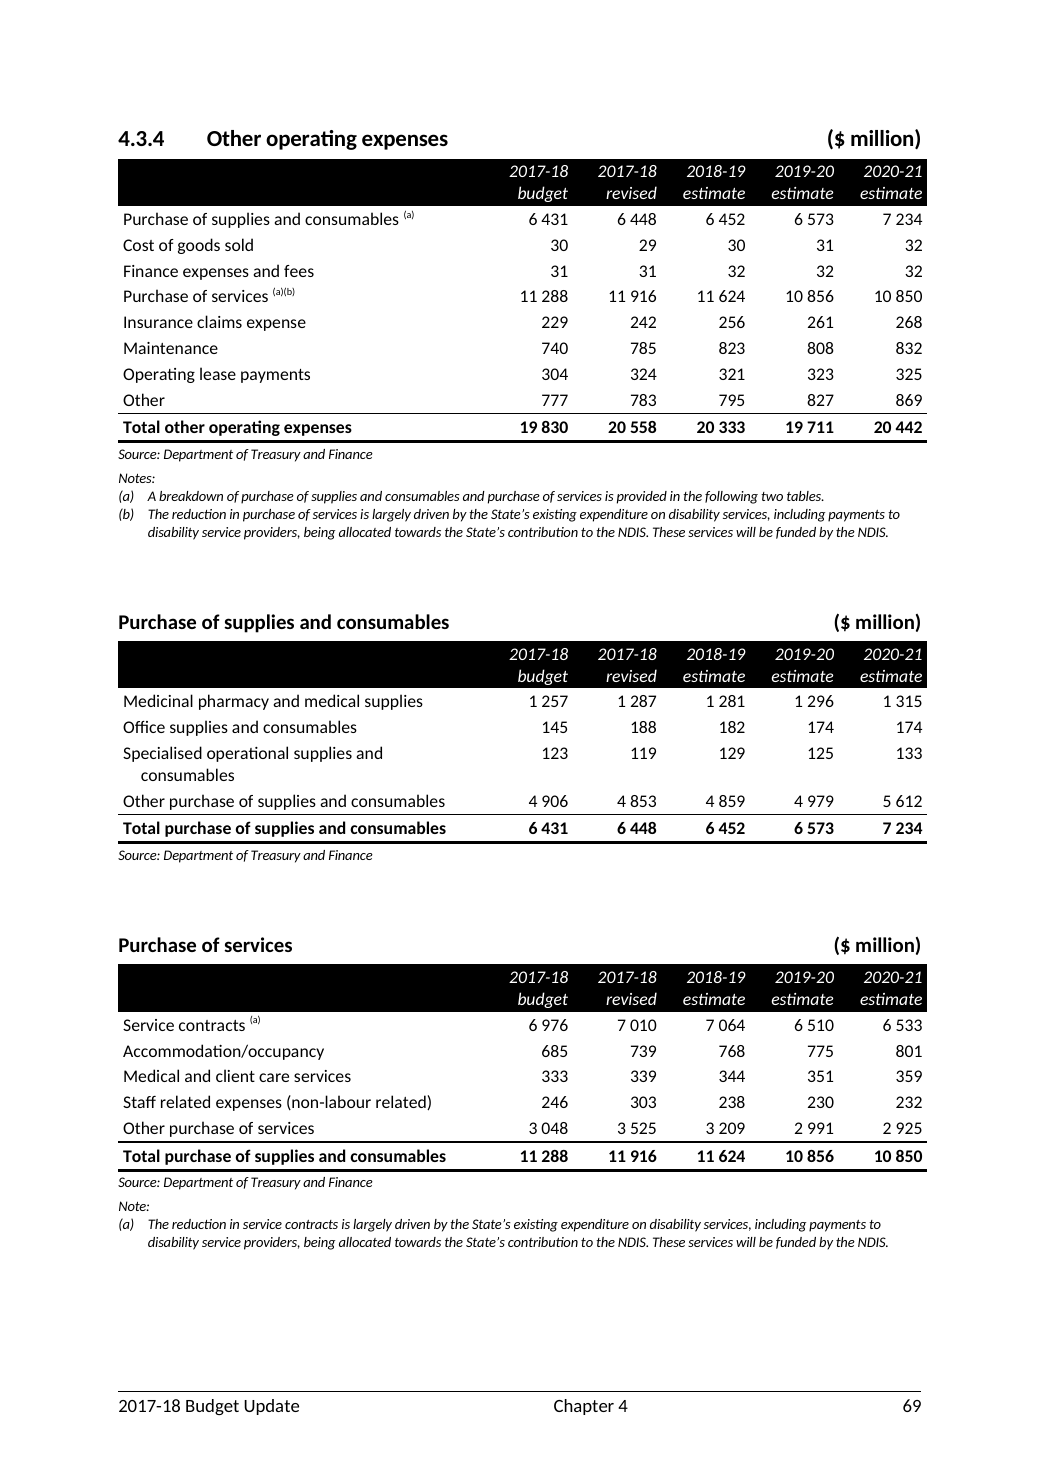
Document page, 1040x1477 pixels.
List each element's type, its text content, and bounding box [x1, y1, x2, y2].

text Source: Department of Treasury and Finance [118, 846, 921, 864]
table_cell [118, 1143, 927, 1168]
text (a) A breakdown of purchase of supplies and consumables and purchase of services is provided in the following two tables. [118, 487, 921, 505]
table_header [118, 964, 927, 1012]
subtitle Other operating expenses ($ million) [118, 124, 921, 152]
text (a) The reduction in service contracts is largely driven by the State’s existing expenditure on disability services, including payments to disability service providers, being allocated towards the State’s contribution to the NDIS. These services will be funded by the NDIS. [118, 1216, 921, 1251]
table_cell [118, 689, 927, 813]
subtitle Purchase of supplies and consumables ($ million) [118, 609, 921, 635]
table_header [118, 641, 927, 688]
text Note: [118, 1198, 921, 1216]
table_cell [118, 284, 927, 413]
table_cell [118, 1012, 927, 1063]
subtitle Purchase of services ($ million) [118, 933, 921, 958]
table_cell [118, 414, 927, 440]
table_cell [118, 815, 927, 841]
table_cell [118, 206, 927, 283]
text Notes: [118, 469, 921, 487]
text (b) The reduction in purchase of services is largely driven by the State’s existing expenditure on disability services, including payments to disability service providers, being allocated towards the State’s contribution to the NDIS. These services will be funded by the NDIS. [118, 505, 921, 541]
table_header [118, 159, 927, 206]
text Source: Department of Treasury and Finance [118, 445, 921, 463]
text Source: Department of Treasury and Finance [118, 1174, 921, 1191]
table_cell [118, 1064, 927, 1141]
